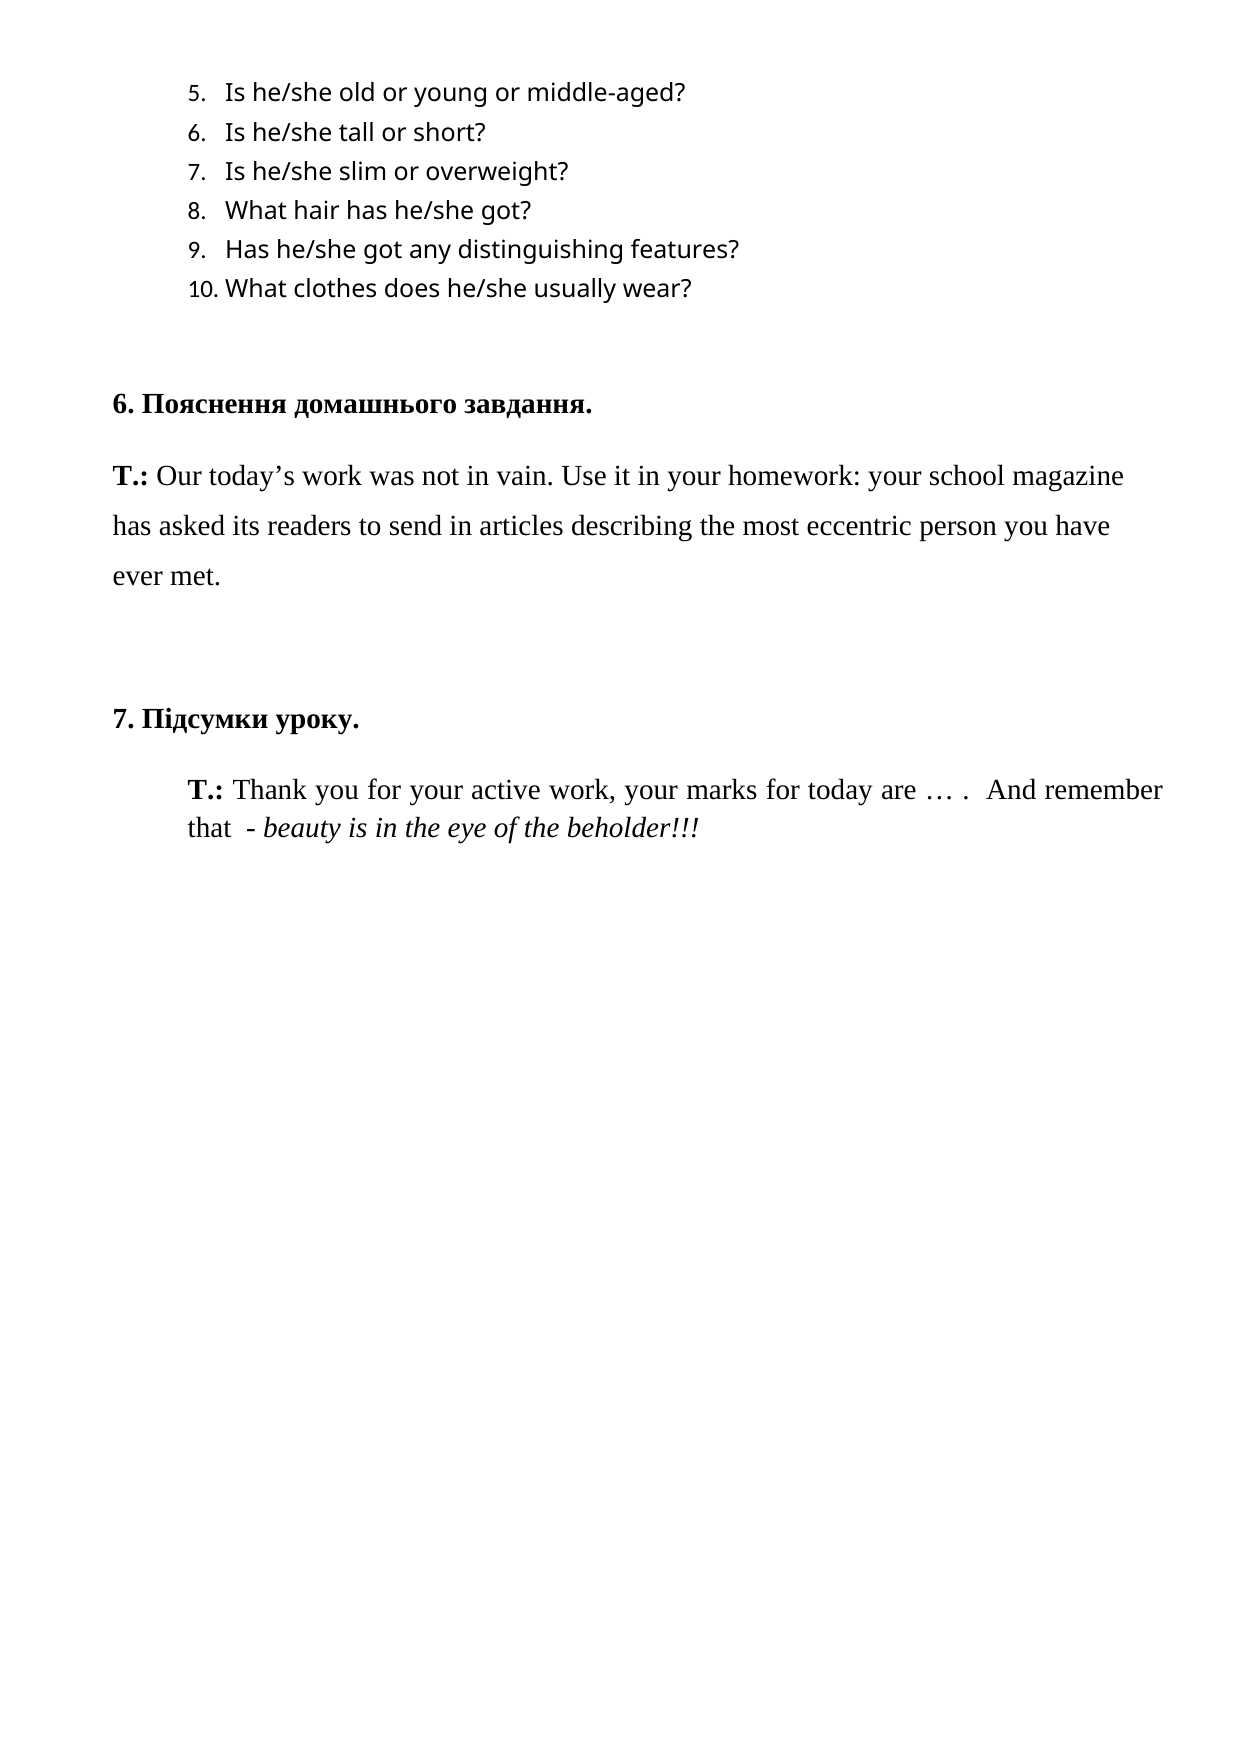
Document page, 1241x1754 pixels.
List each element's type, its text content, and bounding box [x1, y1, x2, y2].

list Is he/she tall or short? [187, 114, 1165, 148]
list Is he/she slim or overweight? [187, 153, 1165, 187]
list Has he/she got any distinguishing features? [187, 232, 1165, 266]
list What hair has he/she got? [187, 192, 1165, 227]
list Is he/she old or young or middle-aged? [187, 75, 1165, 109]
text 7. Підсумки уроку. [112, 701, 1165, 734]
text T.: Thank you for your active work, your marks for today are … . And remember that - beauty is in the eye of the beholder!!! [187, 772, 1165, 844]
list What clothes does he/she usually wear? [187, 271, 1165, 305]
text T.: Our today’s work was not in vain. Use it in your homework: your school magazine has asked its readers to send in articles describing the most eccentric person you have ever met. [112, 458, 1165, 592]
text 6. Пояснення домашнього завдання. [112, 387, 1165, 420]
